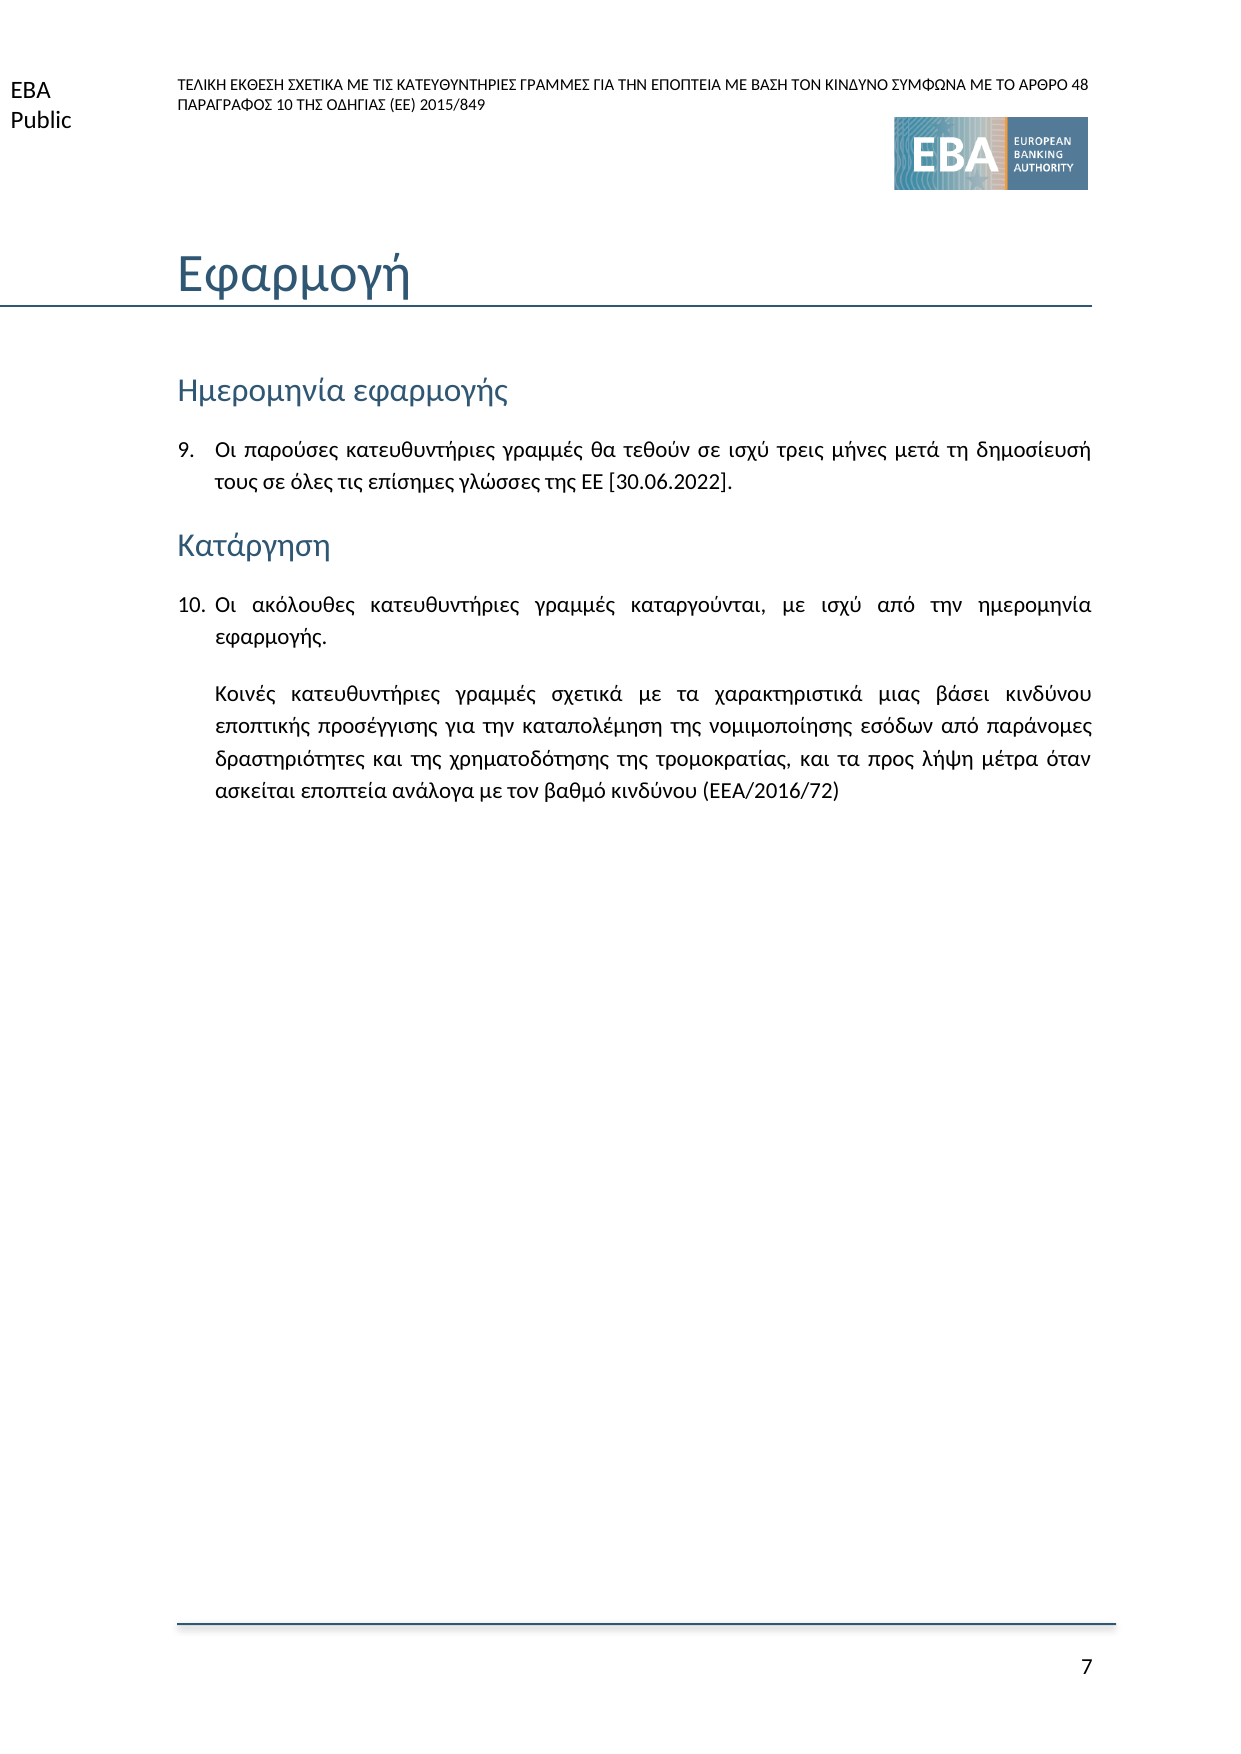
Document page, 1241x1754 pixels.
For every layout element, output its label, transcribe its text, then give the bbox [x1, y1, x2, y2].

text Εφαρμογή [0, 244, 1092, 305]
list Οι παρούσες κατευθυντήριες γραμμές θα τεθούν σε ισχύ τρεις μήνες μετά τη δημοσίευσή τους σε όλες τις επίσημες γλώσσες της ΕΕ [30.06.2022]. [177, 435, 1092, 495]
picture [894, 117, 1088, 190]
text Κοινές κατευθυντήριες γραμμές σχετικά με τα χαρακτηριστικά μιας βάσει κινδύνου εποπτικής προσέγγισης για την καταπολέμηση της νομιμοποίησης εσόδων από παράνομες δραστηριότητες και της χρηματοδότησης της τρομοκρατίας, και τα προς λήψη μέτρα όταν ασκείται εποπτεία ανάλογα με τον βαθμό κινδύνου (ΕΕΑ/2016/72) [215, 679, 1092, 804]
list Οι ακόλουθες κατευθυντήριες γραμμές καταργούνται, με ισχύ από την ημερομηνία εφαρμογής. [177, 590, 1092, 650]
title Κατάργηση [177, 524, 1092, 565]
title Ημερομηνία εφαρμογής [177, 369, 1092, 410]
